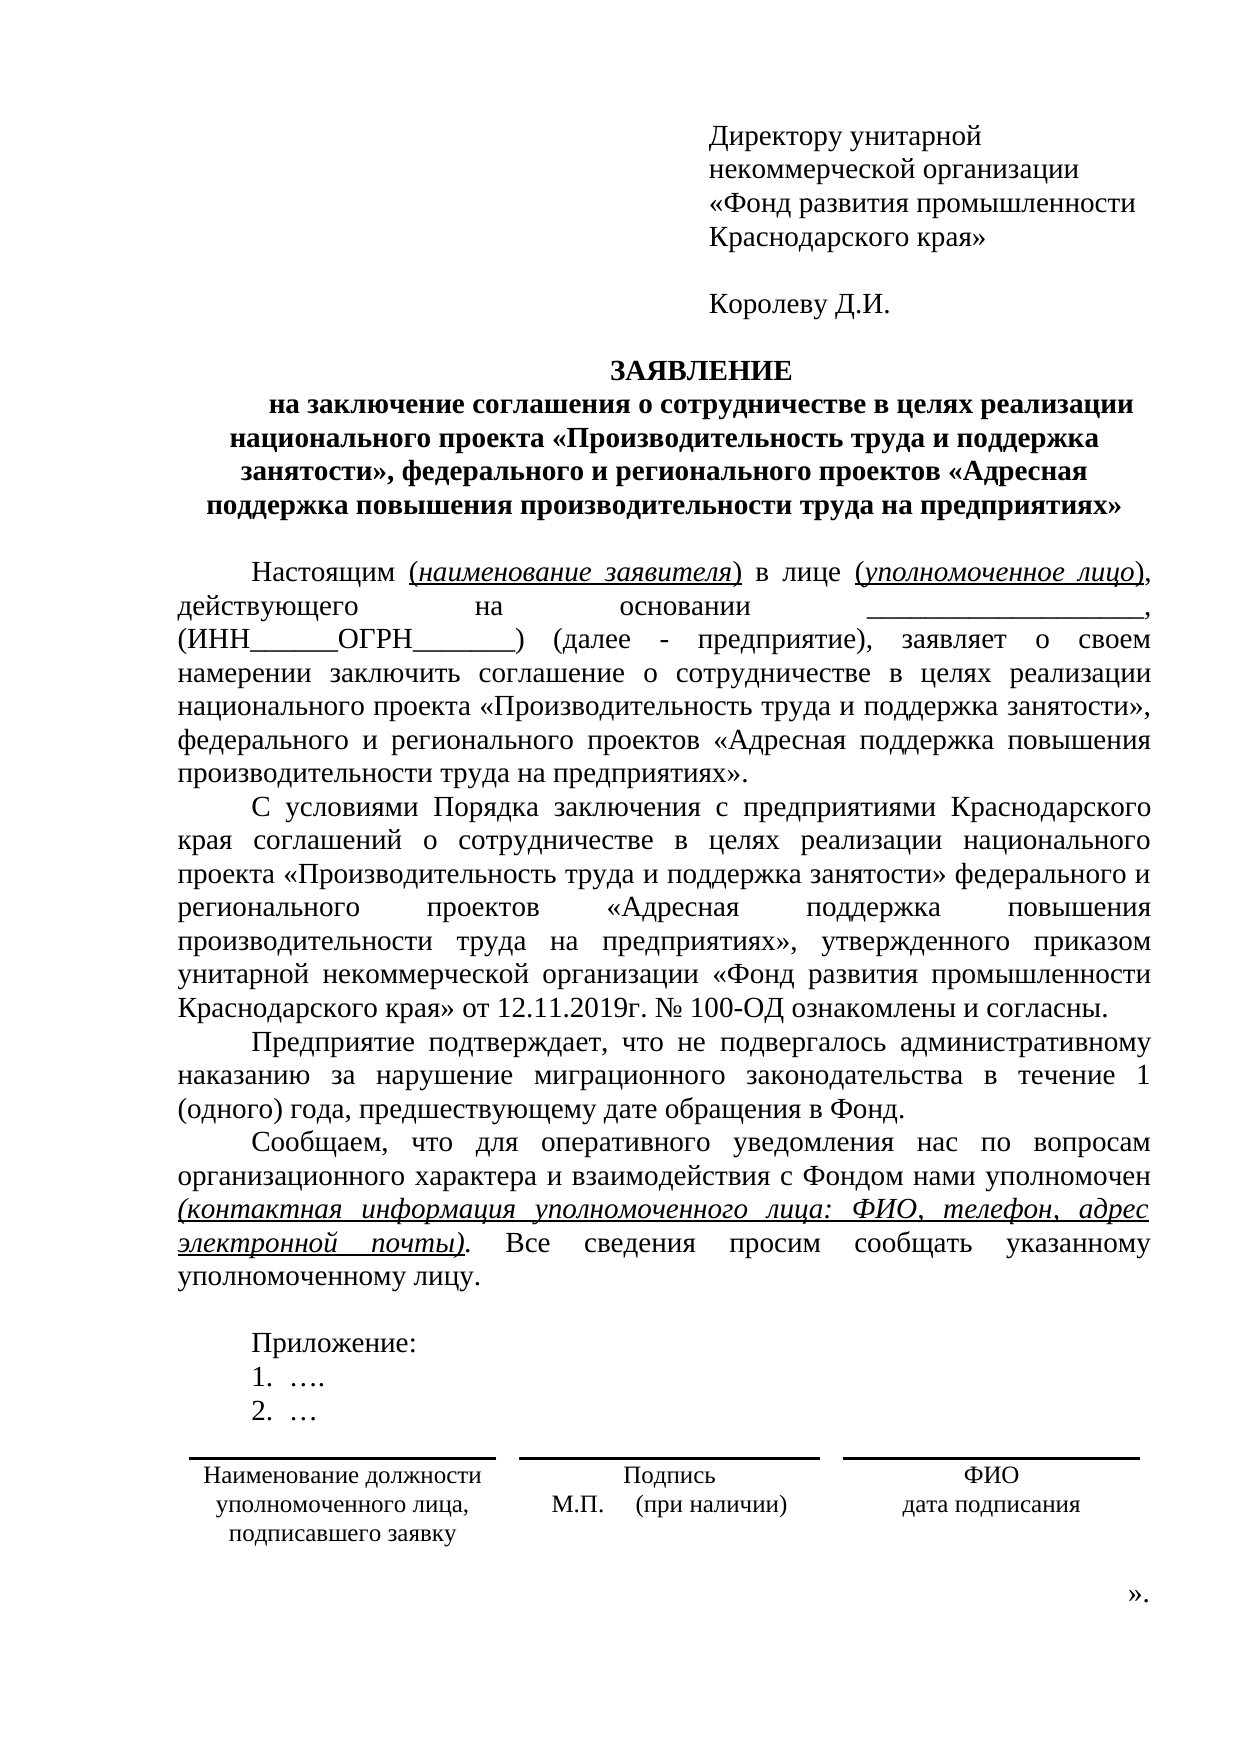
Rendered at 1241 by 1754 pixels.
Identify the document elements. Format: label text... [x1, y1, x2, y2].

text Настоящим (наименование заявителя) в лице (уполномоченное лицо), действующего на основании ___________________, (ИНН______ОГРН_______) (далее - предприятие), заявляет о своем намерении заключить соглашение о сотрудничестве в целях реализации национального проекта «Производительность труда и поддержка занятости», федерального и регионального проектов «Адресная поддержка повышения производительности труда на предприятиях». [177, 554, 1152, 789]
text Приложение: [177, 1326, 1152, 1359]
text на заключение соглашения о сотрудничестве в целях реализации национального проекта «Производительность труда и поддержка занятости», федерального и регионального проектов «Адресная поддержка повышения производительности труда на предприятиях» [177, 386, 1152, 521]
text С условиями Порядка заключения с предприятиями Краснодарского края соглашений о сотрудничестве в целях реализации национального проекта «Производительность труда и поддержка занятости» федерального и регионального проектов «Адресная поддержка повышения производительности труда на предприятиях», утвержденного приказом унитарной некоммерческой организации «Фонд развития промышленности Краснодарского края» от 12.11.2019г. № 100-ОД ознакомлены и согласны. [177, 789, 1152, 1024]
list …. [251, 1359, 1152, 1393]
table_header ФИО дата подписания [831, 1426, 1152, 1575]
text Директору унитарной некоммерческой организации «Фонд развития промышленности Краснодарского края» [709, 118, 1152, 252]
list … [251, 1393, 1152, 1426]
text Сообщаем, что для оперативного уведомления нас по вопросам организационного характера и взаимодействия с Фондом нами уполномочен (контактная информация уполномоченного лица: ФИО, телефон, адрес электронной почты). Все сведения просим сообщать указанному уполномоченному лицу. [177, 1124, 1152, 1292]
text ». [177, 1575, 1152, 1609]
text Королеву Д.И. [709, 286, 1152, 319]
table_header Подпись М.П. (при наличии) [508, 1426, 831, 1575]
text Предприятие подтверждает, что не подвергалось административному наказанию за нарушение миграционного законодательства в течение 1 (одного) года, предшествующему дате обращения в Фонд. [177, 1024, 1152, 1124]
text ЗАЯВЛЕНИЕ [177, 353, 1152, 386]
table_header Наименование должности уполномоченного лица, подписавшего заявку [177, 1426, 508, 1575]
